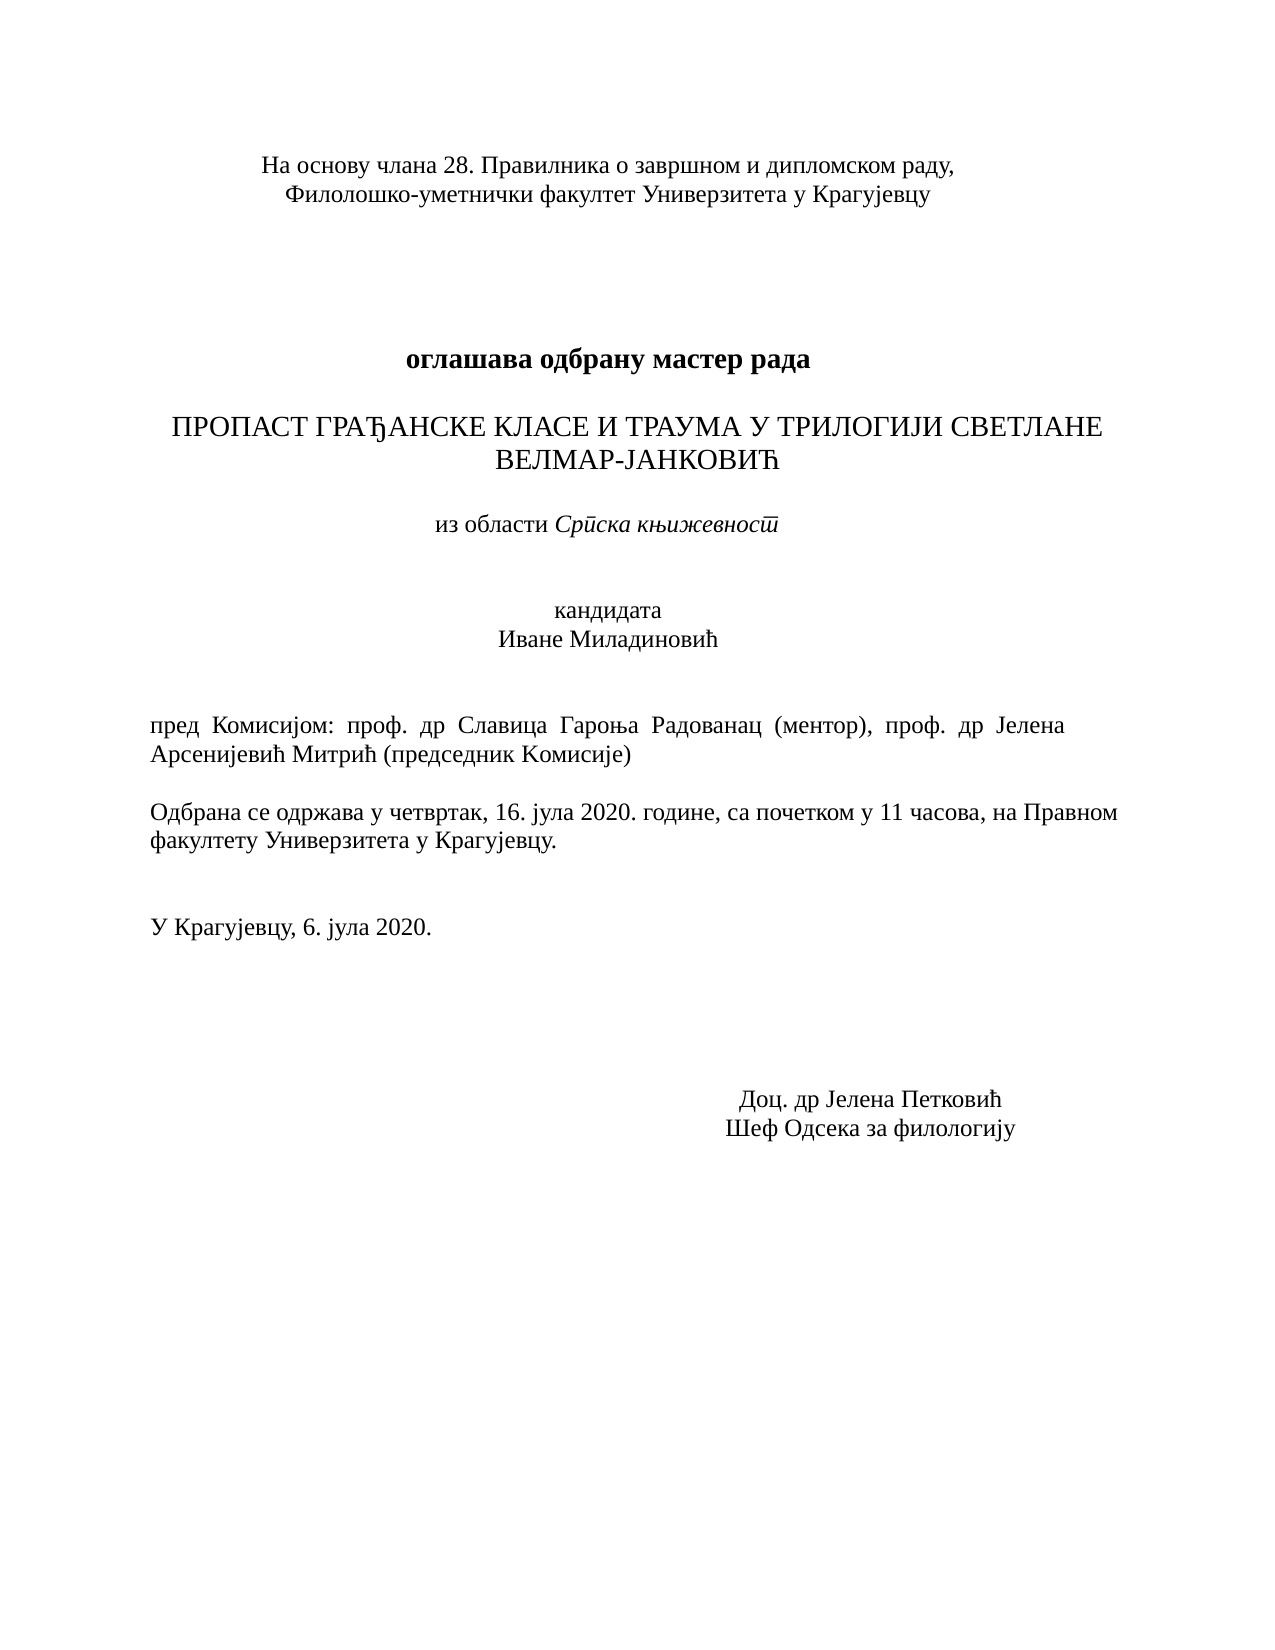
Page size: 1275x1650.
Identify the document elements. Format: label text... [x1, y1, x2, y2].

text ПРОПАСТ ГРАЂАНСКЕ КЛАСЕ И ТРАУМА У ТРИЛОГИЈИ СВЕТЛАНЕ ВЕЛМАР-ЈАНКОВИЋ [150, 409, 1125, 476]
text У Крагујевцу, 6. јула 2020. [150, 912, 1066, 941]
text Доц. др Јелена Петковић [600, 1084, 1066, 1113]
text Одбрана се одржава у четвртак, 16. јула 2020. године, са почетком у 11 часова, на Правном факултету Универзитета у Крагујевцу. [150, 797, 1125, 854]
text из области Српска књижевност [150, 509, 1066, 567]
text кандидата [150, 596, 1066, 624]
text Иване Миладиновић [150, 624, 1066, 653]
text На основу члана 28. Правилника о завршном и дипломском раду, [150, 150, 1066, 179]
text пред Комисијом: проф. др Славица Гароња Радованац (ментор), проф. др Јелена Арсенијевић Митрић (председник Kомисије) [150, 711, 1066, 768]
text Филолошко-уметнички факултет Универзитета у Крагујевцу [150, 179, 1066, 207]
text Шеф Одсека за филологију [150, 1113, 1066, 1142]
text оглашава одбрану мастер рада [150, 342, 1066, 375]
